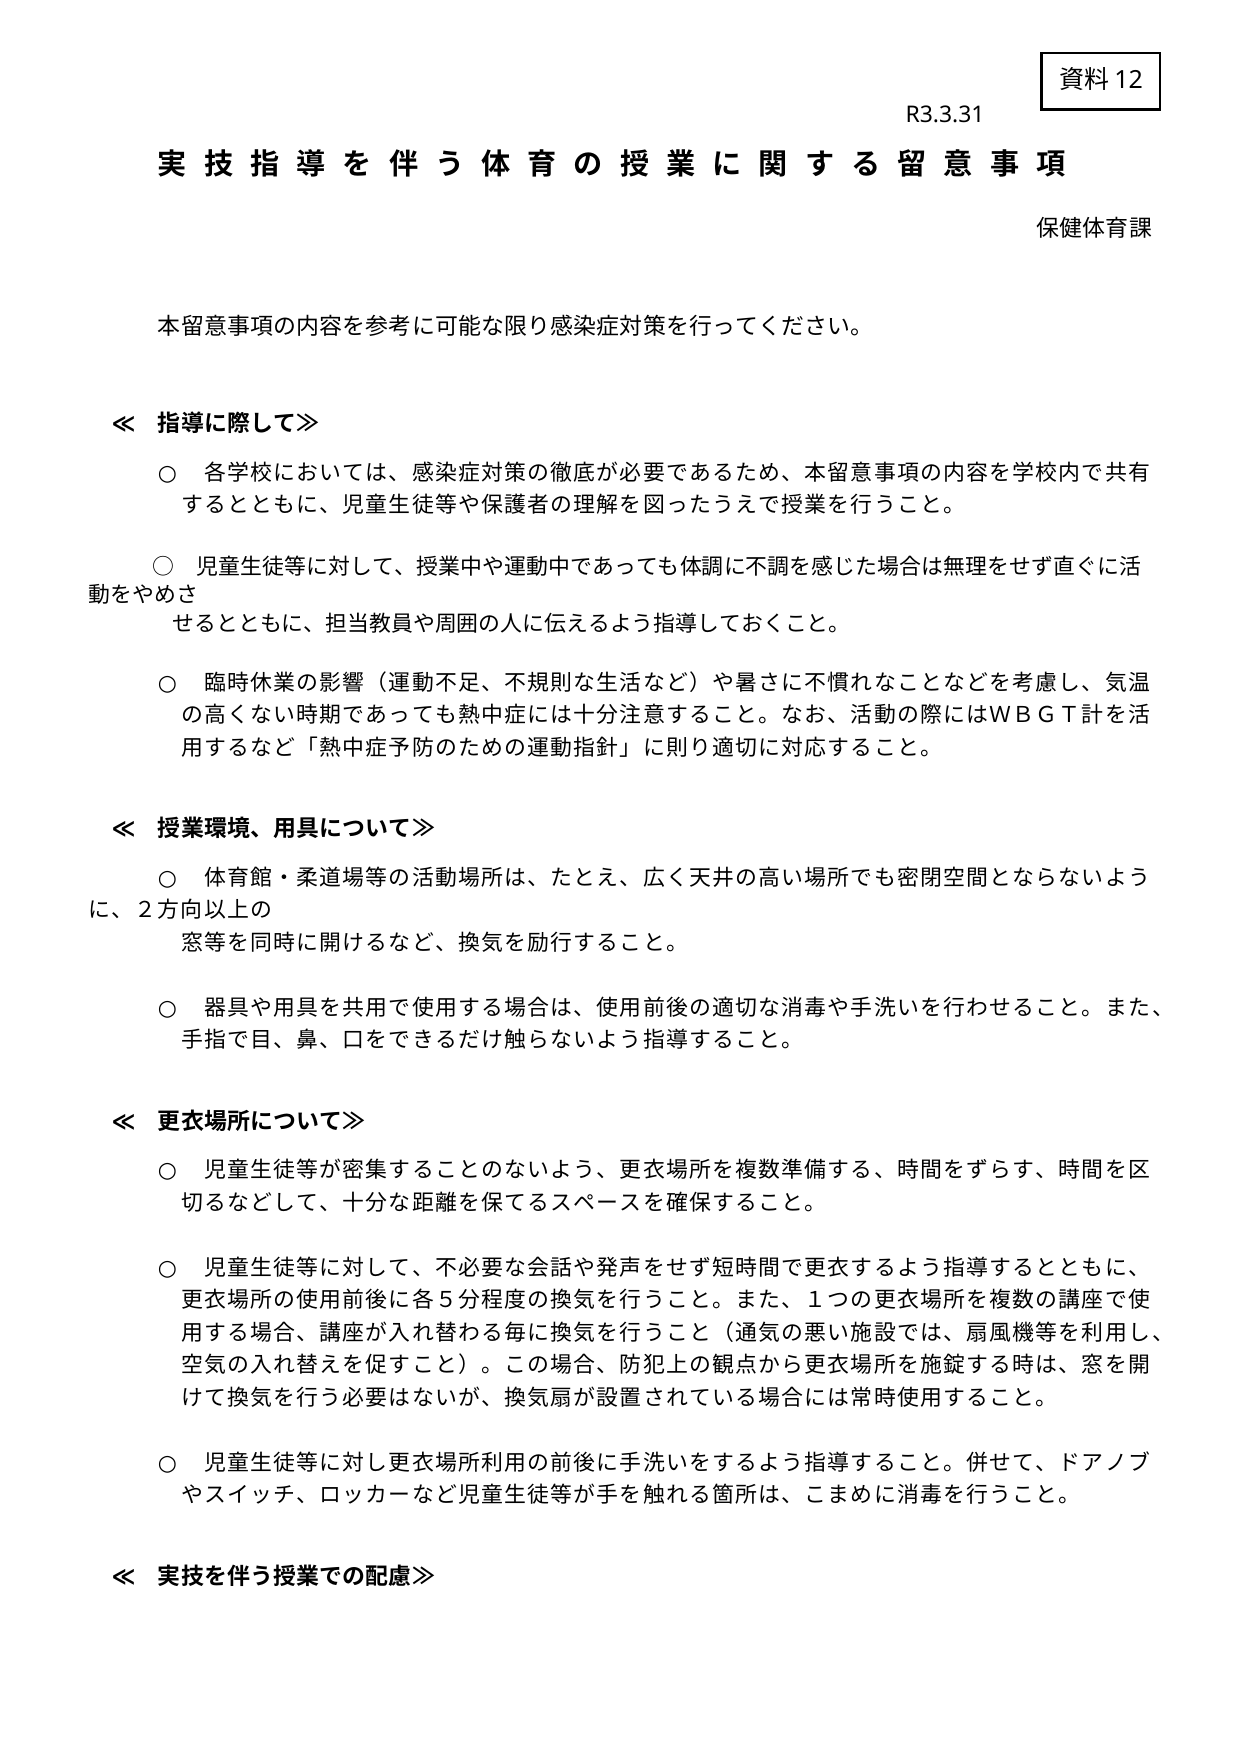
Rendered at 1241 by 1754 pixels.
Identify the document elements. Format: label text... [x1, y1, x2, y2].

text ○ 児童生徒等に対して、不必要な会話や発声をせず短時間で更衣するよう指導するとともに、更衣場所の使用前後に各５分程度の換気を行うこと。また、１つの更衣場所を複数の講座で使用する場合、講座が入れ替わる毎に換気を行うこと（通気の悪い施設では、扇風機等を利用し、空気の入れ替えを促すこと）。この場合、防犯上の観点から更衣場所を施錠する時は、窓を開けて換気を行う必要はないが、換気扇が設置されている場合には常時使用すること。 [148, 1249, 1152, 1412]
text せるとともに、担当教員や周囲の人に伝えるよう指導しておくこと。 [88, 609, 1144, 637]
text ≪更衣場所について≫ [88, 1087, 1152, 1152]
text ≪指導に際して≫ [88, 389, 1152, 454]
text 実技指導を伴う体育の授業に関する留意事項 [88, 129, 1152, 194]
text ○ 各学校においては、感染症対策の徹底が必要であるため、本留意事項の内容を学校内で共有するとともに、児童生徒等や保護者の理解を図ったうえで授業を行うこと。 [148, 454, 1152, 519]
text ○ 児童生徒等が密集することのないよう、更衣場所を複数準備する、時間をずらす、時間を区切るなどして、十分な距離を保てるスペースを確保すること。 [148, 1152, 1152, 1217]
text ○ 臨時休業の影響（運動不足、不規則な生活など）や暑さに不慣れなことなどを考慮し、気温の高くない時期であっても熱中症には十分注意すること。なお、活動の際にはＷＢＧＴ計を活用するなど「熱中症予防のための運動指針」に則り適切に対応すること。 [148, 664, 1152, 762]
text ≪実技を伴う授業での配慮≫ [88, 1542, 1152, 1607]
text ○ 児童生徒等に対し更衣場所利用の前後に手洗いをするよう指導すること。併せて、ドアノブやスイッチ、ロッカーなど児童生徒等が手を触れる箇所は、こまめに消毒を行うこと。 [148, 1444, 1152, 1509]
text 保健体育課 [88, 194, 1152, 259]
text 窓等を同時に開けるなど、換気を励行すること。 [88, 924, 1152, 957]
text ○ 器具や用具を共用で使用する場合は、使用前後の適切な消毒や手洗いを行わせること。また、手指で目、鼻、口をできるだけ触らないよう指導すること。 [148, 989, 1152, 1054]
text 本留意事項の内容を参考に可能な限り感染症対策を行ってください。 [128, 292, 1152, 357]
text R3.3.31 [88, 97, 998, 129]
text ≪授業環境、用具について≫ [88, 794, 1152, 859]
text ○ 体育館・柔道場等の活動場所は、たとえ、広く天井の高い場所でも密閉空間とならないように、２方向以上の [88, 859, 1152, 924]
text ○ 児童生徒等に対して、授業中や運動中であっても体調に不調を感じた場合は無理をせず直ぐに活動をやめさ [88, 552, 1144, 609]
